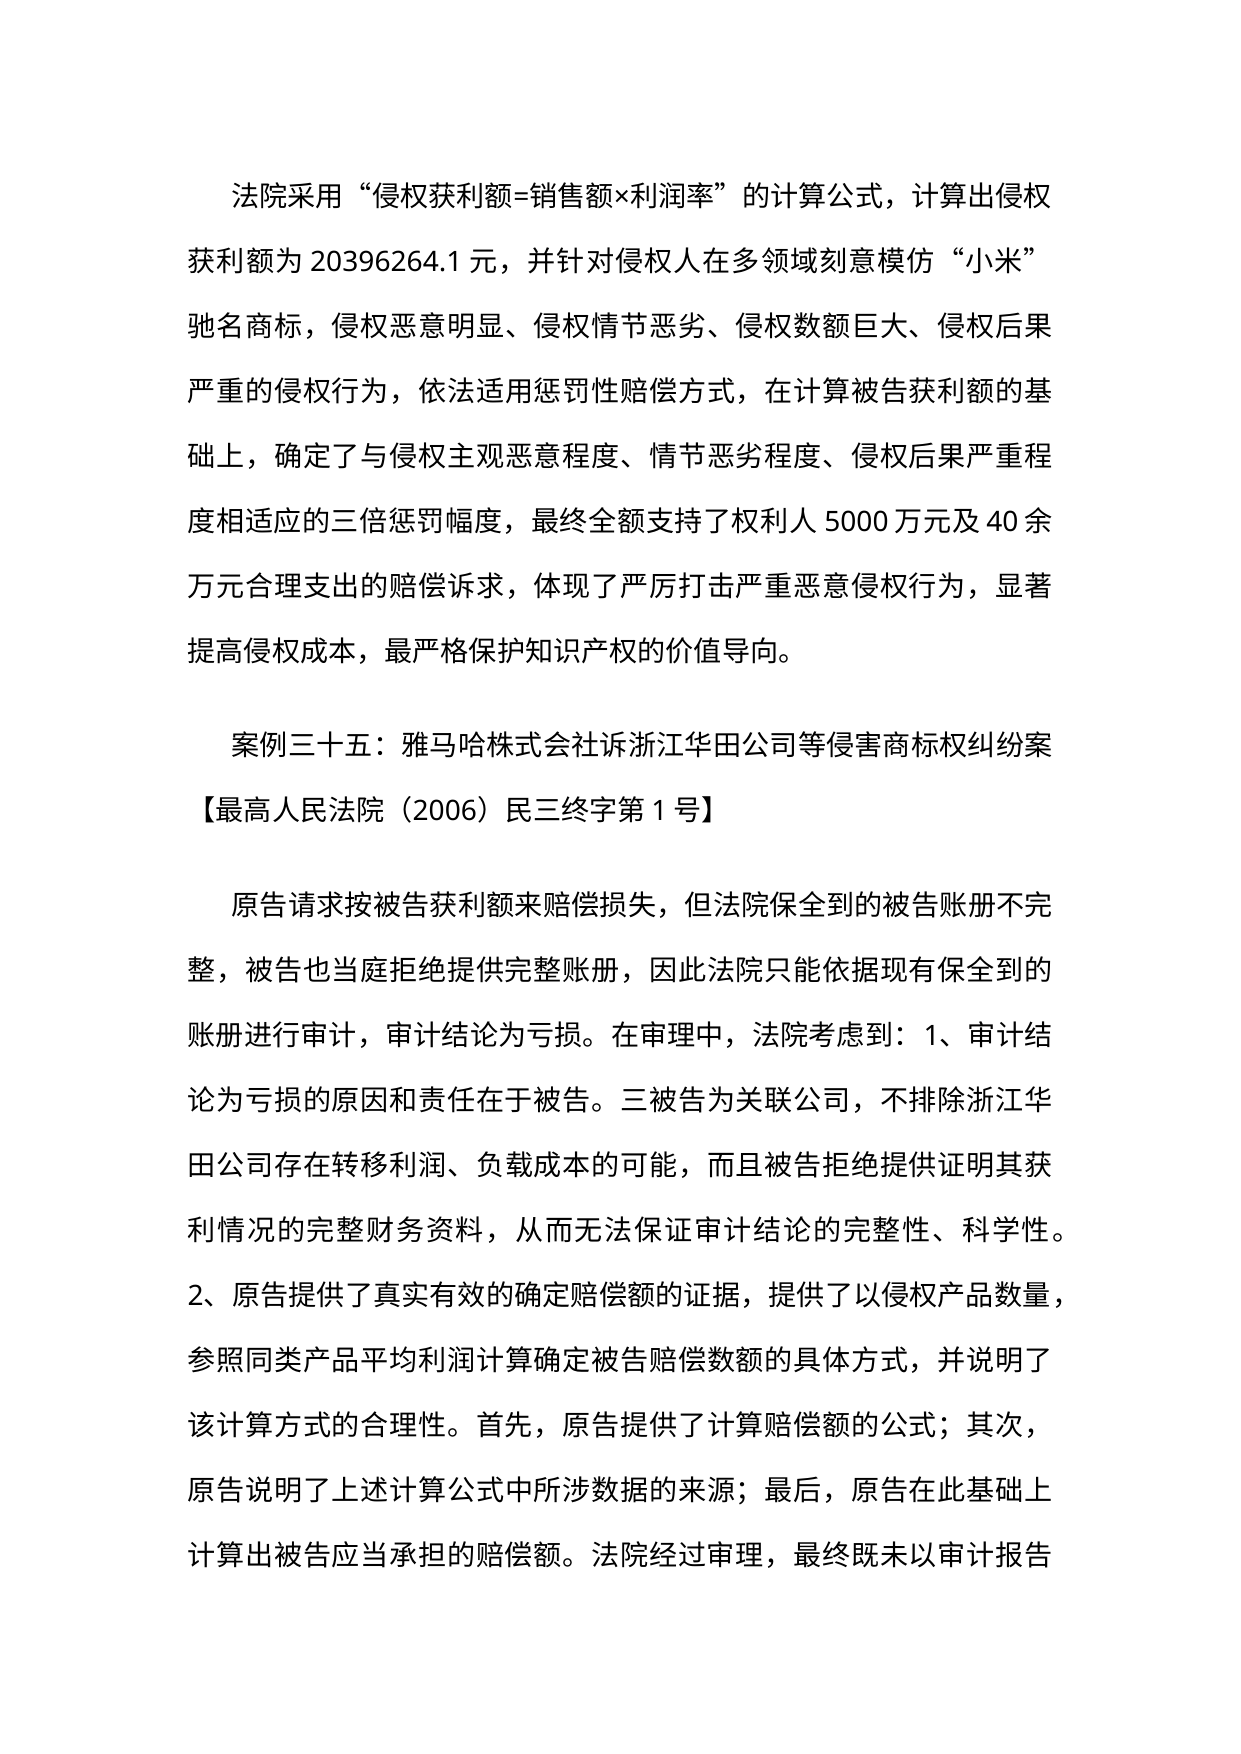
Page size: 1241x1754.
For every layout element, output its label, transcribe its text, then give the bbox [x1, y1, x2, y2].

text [187, 870, 1053, 1585]
text 法院采用“侵权获利额=销售额×利润率”的计算公式，计算出侵权获利额为20396264.1元，并针对侵权人在多领域刻意模仿“小米”驰名商标，侵权恶意明显、侵权情节恶劣、侵权数额巨大、侵权后果严重的侵权行为，依法适用惩罚性赔偿方式，在计算被告获利额的基础上，确定了与侵权主观恶意程度、情节恶劣程度、侵权后果严重程度相适应的三倍惩罚幅度，最终全额支持了权利人5000万元及40余万元合理支出的赔偿诉求，体现了严厉打击严重恶意侵权行为，显著提高侵权成本，最严格保护知识产权的价值导向。 [187, 162, 1053, 682]
text 案例三十五：雅马哈株式会社诉浙江华田公司等侵害商标权纠纷案【最高人民法院（2006）民三终字第1号】 [187, 711, 1053, 841]
